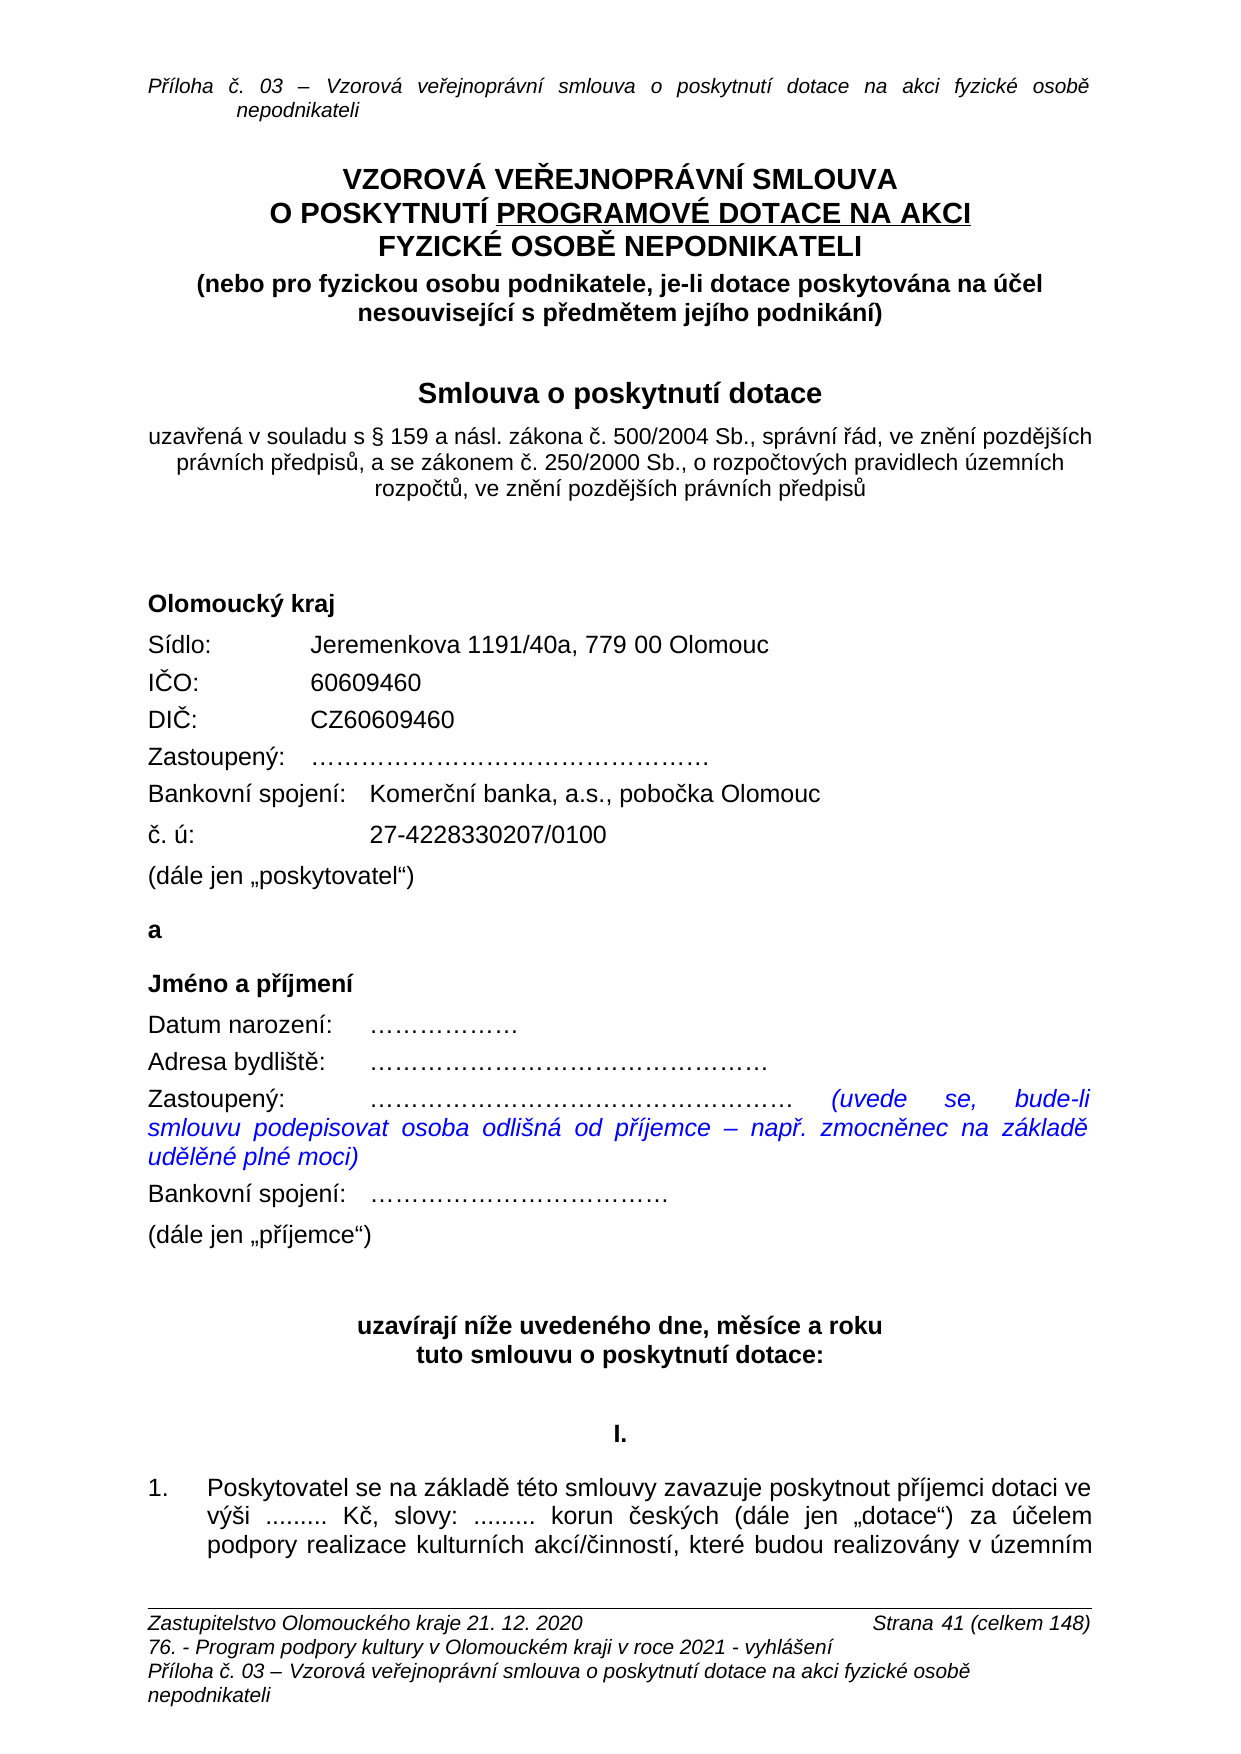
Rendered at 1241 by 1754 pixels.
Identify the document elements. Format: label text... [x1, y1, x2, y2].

text (dále jen „příjemce“) [148, 1220, 1092, 1249]
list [148, 1472, 1092, 1559]
text Datum narození: ……………… [148, 1010, 1092, 1039]
text Jméno a příjmení [148, 969, 1092, 997]
text a [148, 915, 1092, 944]
text vzorová veřejnoprávní smlouva o poskytnutí programové dotace na akci fyzické osobě nepodnikateli [148, 162, 1092, 263]
text DIČ: CZ60609460 [148, 704, 1092, 733]
text Bankovní spojení: Komerční banka, a.s., pobočka Olomouc [148, 779, 1092, 807]
text uzavírají níže uvedeného dne, měsíce a roku tuto smlouvu o poskytnutí dotace: [148, 1311, 1092, 1369]
text uzavřená v souladu s § 159 a násl. zákona č. 500/2004 Sb., správní řád, ve znění pozdějších právních předpisů, a se zákonem č. 250/2000 Sb., o rozpočtových pravidlech územních rozpočtů, ve znění pozdějších právních předpisů [148, 423, 1092, 502]
text Smlouva o poskytnutí dotace [148, 377, 1092, 410]
text č. ú: 27-4228330207/0100 [148, 820, 1092, 849]
text Adresa bydliště: ………………………………………… [148, 1047, 1092, 1076]
text Olomoucký kraj [148, 589, 1092, 618]
text IČO: 60609460 [148, 667, 1092, 696]
text Bankovní spojení: ……………………………… [148, 1179, 1092, 1207]
text (nebo pro fyzickou osobu podnikatele, je-li dotace poskytována na účel nesouvisející s předmětem jejího podnikání) [148, 269, 1092, 327]
text I. [148, 1419, 1092, 1447]
text (dále jen „poskytovatel“) [148, 861, 1092, 890]
text Zastoupený: …………………………………………… (uvede se, bude-li smlouvu podepisovat osoba odlišná od příjemce – např. zmocněnec na základě udělěné plné moci) [148, 1084, 1092, 1170]
text Sídlo: Jeremenkova 1191/40a, 779 00 Olomouc [148, 630, 1092, 659]
text Zastoupený: ………………………………………… [148, 742, 1092, 770]
